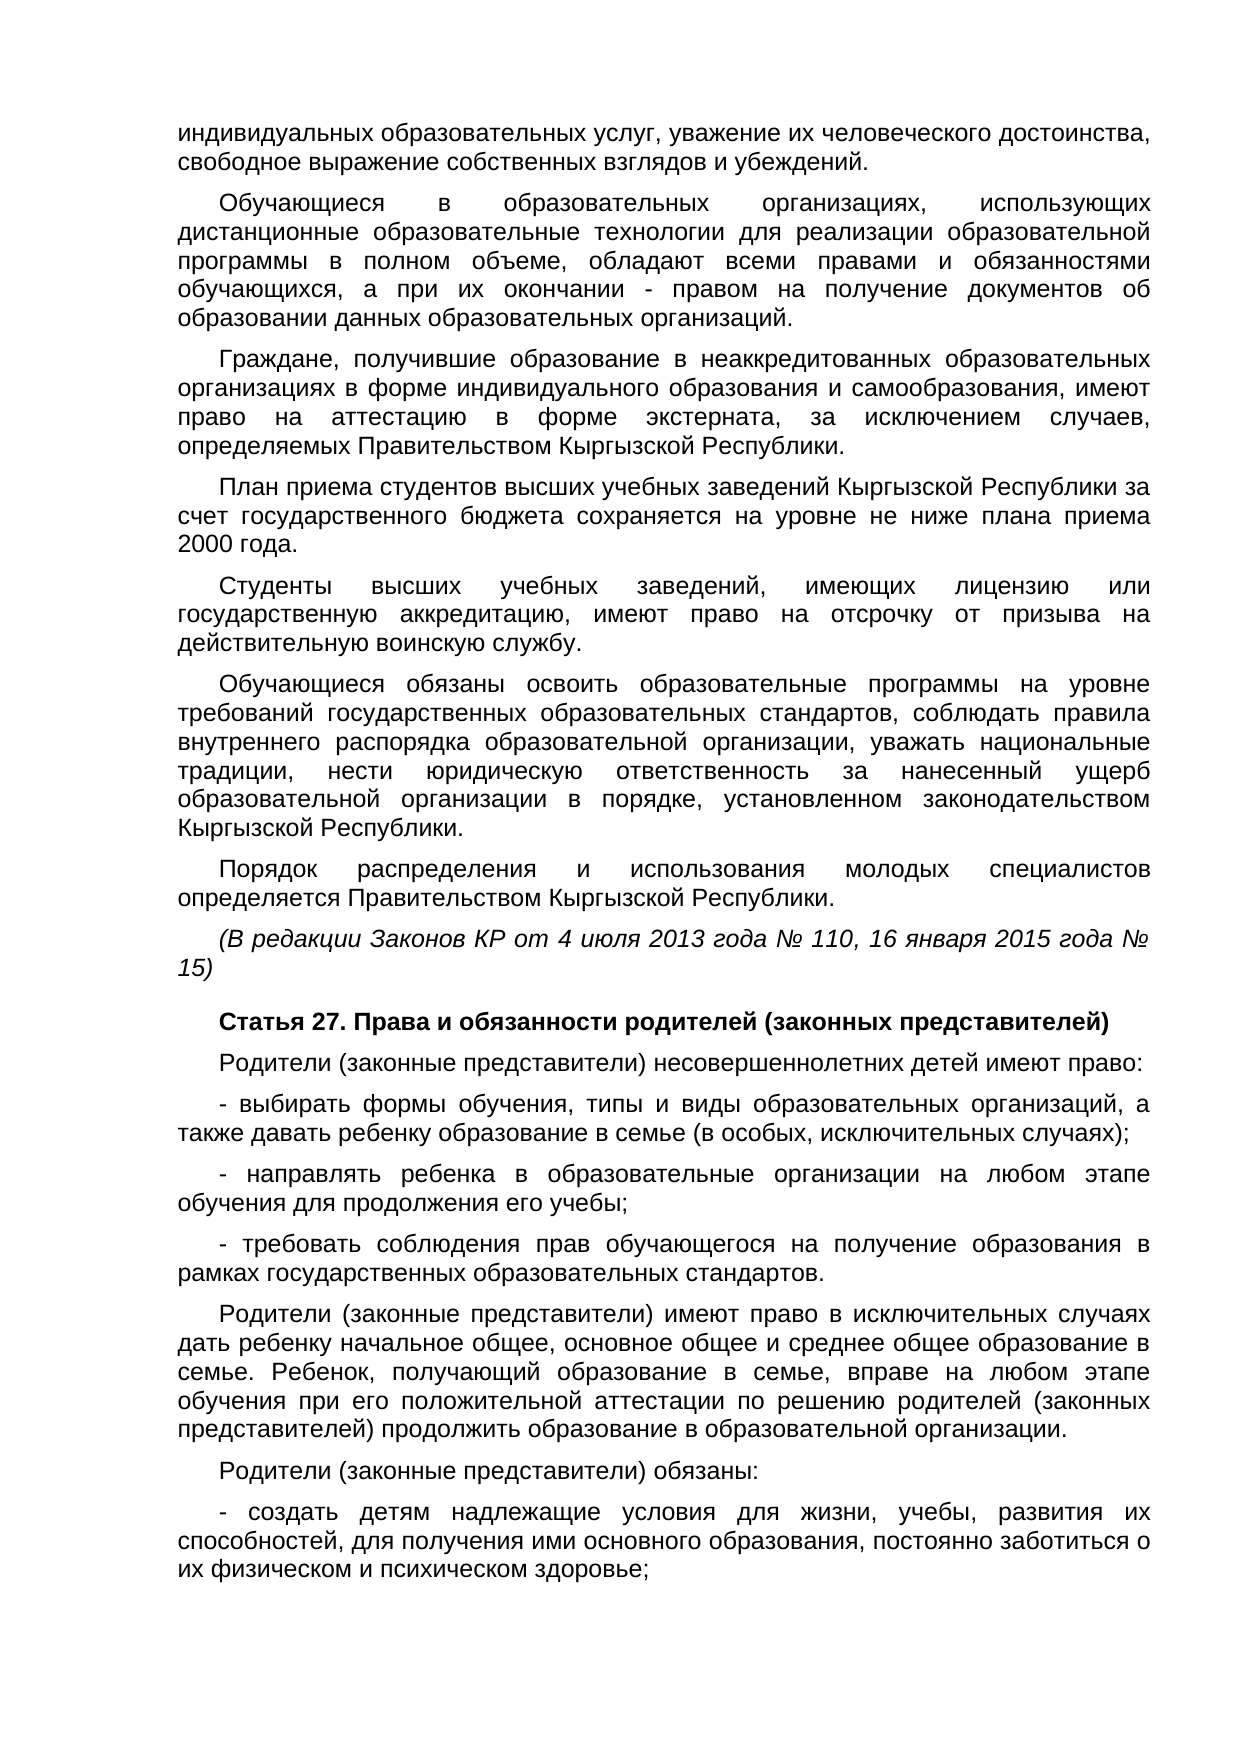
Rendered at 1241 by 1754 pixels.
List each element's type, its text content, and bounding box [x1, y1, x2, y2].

text - направлять ребенка в образовательные организации на любом этапе обучения для продолжения его учебы; [177, 1159, 1152, 1217]
text План приема студентов высших учебных заведений Кыргызской Республики за счет государственного бюджета сохраняется на уровне не ниже плана приема 2000 года. [177, 472, 1152, 558]
text Обучающиеся в образовательных организациях, использующих дистанционные образовательные технологии для реализации образовательной программы в полном объеме, обладают всеми правами и обязанностями обучающихся, а при их окончании - правом на получение документов об образовании данных образовательных организаций. [177, 188, 1152, 332]
text (В редакции Законов КР от 4 июля 2013 года № 110, 16 января 2015 года № 15) [177, 924, 1152, 982]
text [177, 118, 1152, 176]
text - создать детям надлежащие условия для жизни, учебы, развития их способностей, для получения ими основного образования, постоянно заботиться о их физическом и психическом здоровье; [177, 1497, 1152, 1583]
text Родители (законные представители) обязаны: [177, 1456, 1152, 1484]
text - требовать соблюдения прав обучающегося на получение образования в рамках государственных образовательных стандартов. [177, 1229, 1152, 1287]
text Граждане, получившие образование в неаккредитованных образовательных организациях в форме индивидуального образования и самообразования, имеют право на аттестацию в форме экстерната, за исключением случаев, определяемых Правительством Кыргызской Республики. [177, 344, 1152, 459]
text Статья 27. Права и обязанности родителей (законных представителей) [177, 1007, 1152, 1036]
text Студенты высших учебных заведений, имеющих лицензию или государственную аккредитацию, имеют право на отсрочку от призыва на действительную воинскую службу. [177, 571, 1152, 657]
text Порядок распределения и использования молодых специалистов определяется Правительством Кыргызской Республики. [177, 854, 1152, 912]
text Обучающиеся обязаны освоить образовательные программы на уровне требований государственных образовательных стандартов, соблюдать правила внутреннего распорядка образовательной организации, уважать национальные традиции, нести юридическую ответственность за нанесенный ущерб образовательной организации в порядке, установленном законодательством Кыргызской Республики. [177, 669, 1152, 842]
text Родители (законные представители) имеют право в исключительных случаях дать ребенку начальное общее, основное общее и среднее общее образование в семье. Ребенок, получающий образование в семье, вправе на любом этапе обучения при его положительной аттестации по решению родителей (законных представителей) продолжить образование в образовательной организации. [177, 1299, 1152, 1443]
text Родители (законные представители) несовершеннолетних детей имеют право: [177, 1048, 1152, 1077]
text - выбирать формы обучения, типы и виды образовательных организаций, а также давать ребенку образование в семье (в особых, исключительных случаях); [177, 1089, 1152, 1147]
